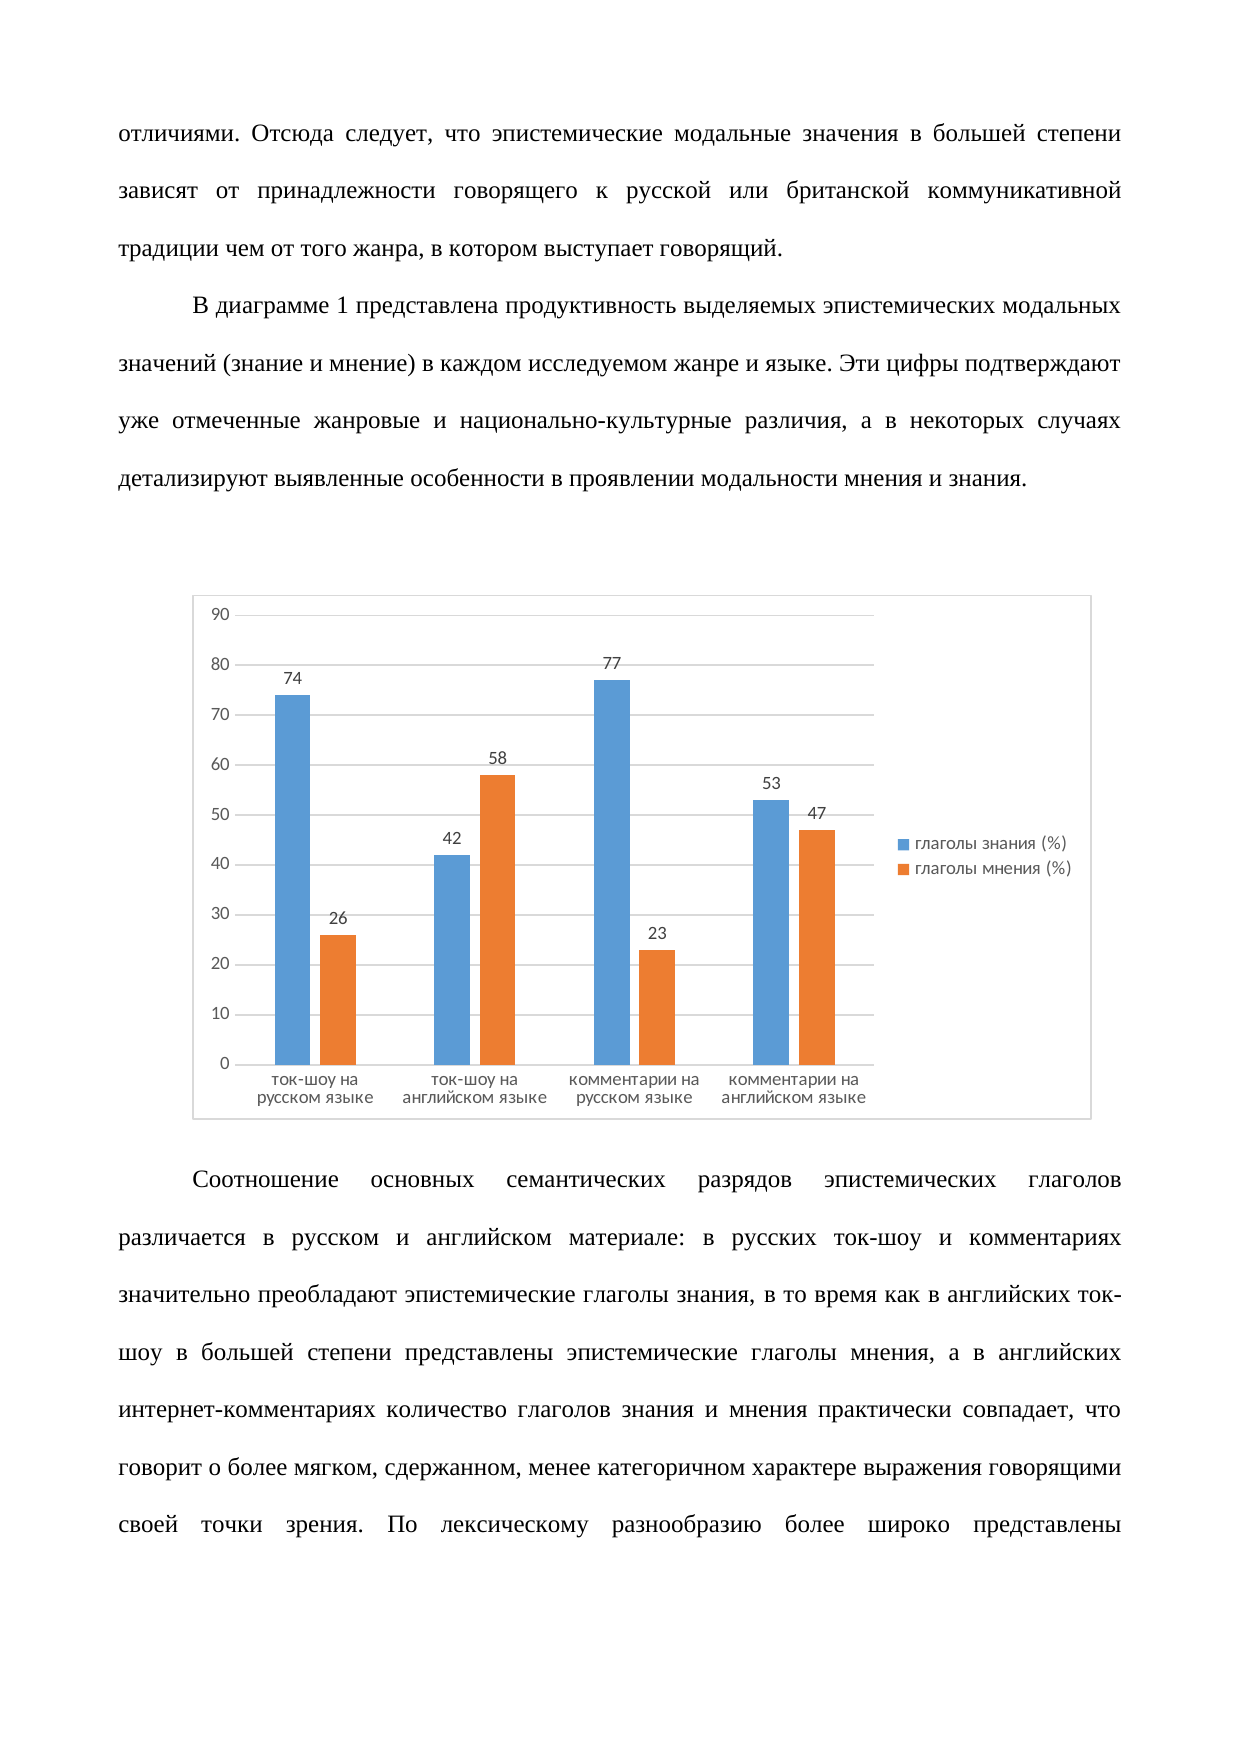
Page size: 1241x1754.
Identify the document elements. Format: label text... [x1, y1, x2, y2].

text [118, 118, 1122, 262]
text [118, 1164, 1122, 1538]
text В диаграмме 1 представлена продуктивность выделяемых эпистемических модальных значений (знание и мнение) в каждом исследуемом жанре и языке. Эти цифры подтверждают уже отмеченные жанровые и национально-культурные различия, а в некоторых случаях детализируют выявленные особенности в проявлении модальности мнения и знания. [118, 291, 1122, 492]
